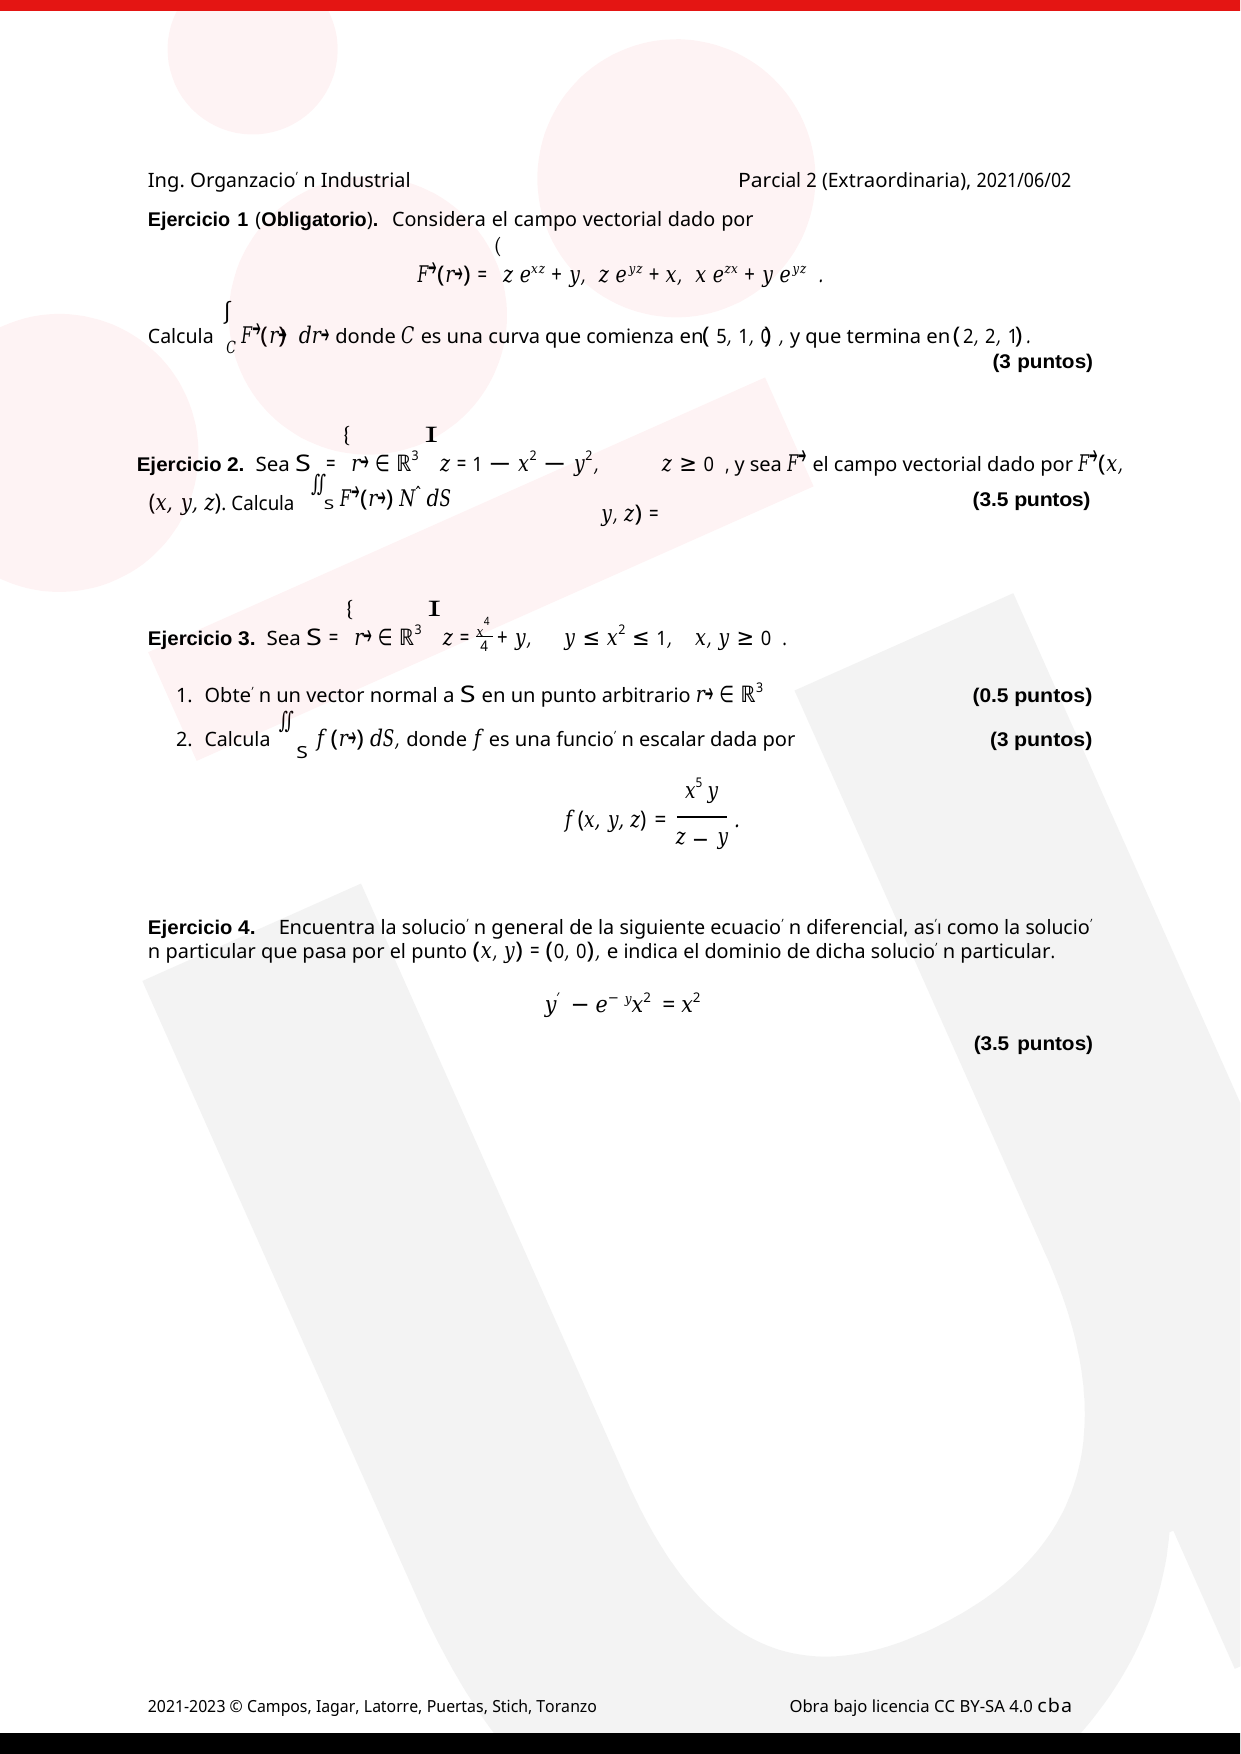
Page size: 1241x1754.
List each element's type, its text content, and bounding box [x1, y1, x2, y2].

text Ejercicio 1 (Obligatorio). Considera el campo vectorial dado por [148, 206, 1151, 233]
text Ejercicio 4. Encuentra la solucio´ n general de la siguiente ecuacio´ n diferencial, as´ı como la solucio´ n particular que pasa por el punto (𝑥, 𝑦) = (0, 0), e indica el dominio de dicha solucio´ n particular. [148, 917, 1093, 965]
text 𝐹➔(𝑟➔) = (𝑧 𝑒𝑥𝑧 + 𝑦, 𝑧 𝑒𝑦𝑧 + 𝑥, 𝑥 𝑒𝑧𝑥 + 𝑦 𝑒𝑦𝑧 . [135, 233, 1105, 289]
list Obte´ n un vector normal a S en un punto arbitrario 𝑟➔ ∈ ℝ3 (0.5 puntos) [176, 677, 1151, 709]
subtitle (3.5 puntos) [135, 1032, 1093, 1055]
text 𝑓 (𝑥, 𝑦, 𝑧) = 𝑧 − 𝑦 . [565, 803, 1151, 834]
text Calcula 𝐶 𝐹➔ 𝑟➔ 𝑑𝑟➔ donde 𝐶 es una curva que comienza en 5, 1, 0 , y que termina en 2, 2, 1 . [148, 313, 1151, 352]
text 𝑦′ − 𝑒− 𝑦𝑥2 = 𝑥2 [544, 988, 1151, 1019]
text 𝑥5 𝑦 [318, 778, 1085, 803]
text 2021-2023 © Campos, Iagar, Latorre, Puertas, Stich, Toranzo Obra bajo licencia CC BY-SA 4.0 cba [148, 1692, 1151, 1718]
text Ing. Organzacio´ n Industrial Parcial 2 (Extraordinaria), 2021/06/02 [148, 166, 1151, 193]
text Ejercicio 3. Sea S = {𝑟➔ ∈ ℝ3 I𝑧 = 𝑥4 + 𝑦, 𝑦 ≤ 𝑥2 ≤ 1, 𝑥, 𝑦 ≥ 0 . [148, 596, 1151, 652]
subtitle (3 puntos) [135, 352, 1093, 373]
text Ejercicio 2. Sea S∬= {𝑟➔ ∈ ℝ3 I𝑧 = 1 − 𝑥2 − 𝑦2, 𝑧 ≥ 0 , y sea 𝐹➔ el campo vectorial dado por 𝐹➔(𝑥, 𝑦, 𝑧) = [135, 422, 1124, 528]
list Calcula S 𝑓 (𝑟➔) 𝑑𝑆, donde 𝑓 es una funcio´ n escalar dada por (3 puntos) [176, 721, 1151, 763]
